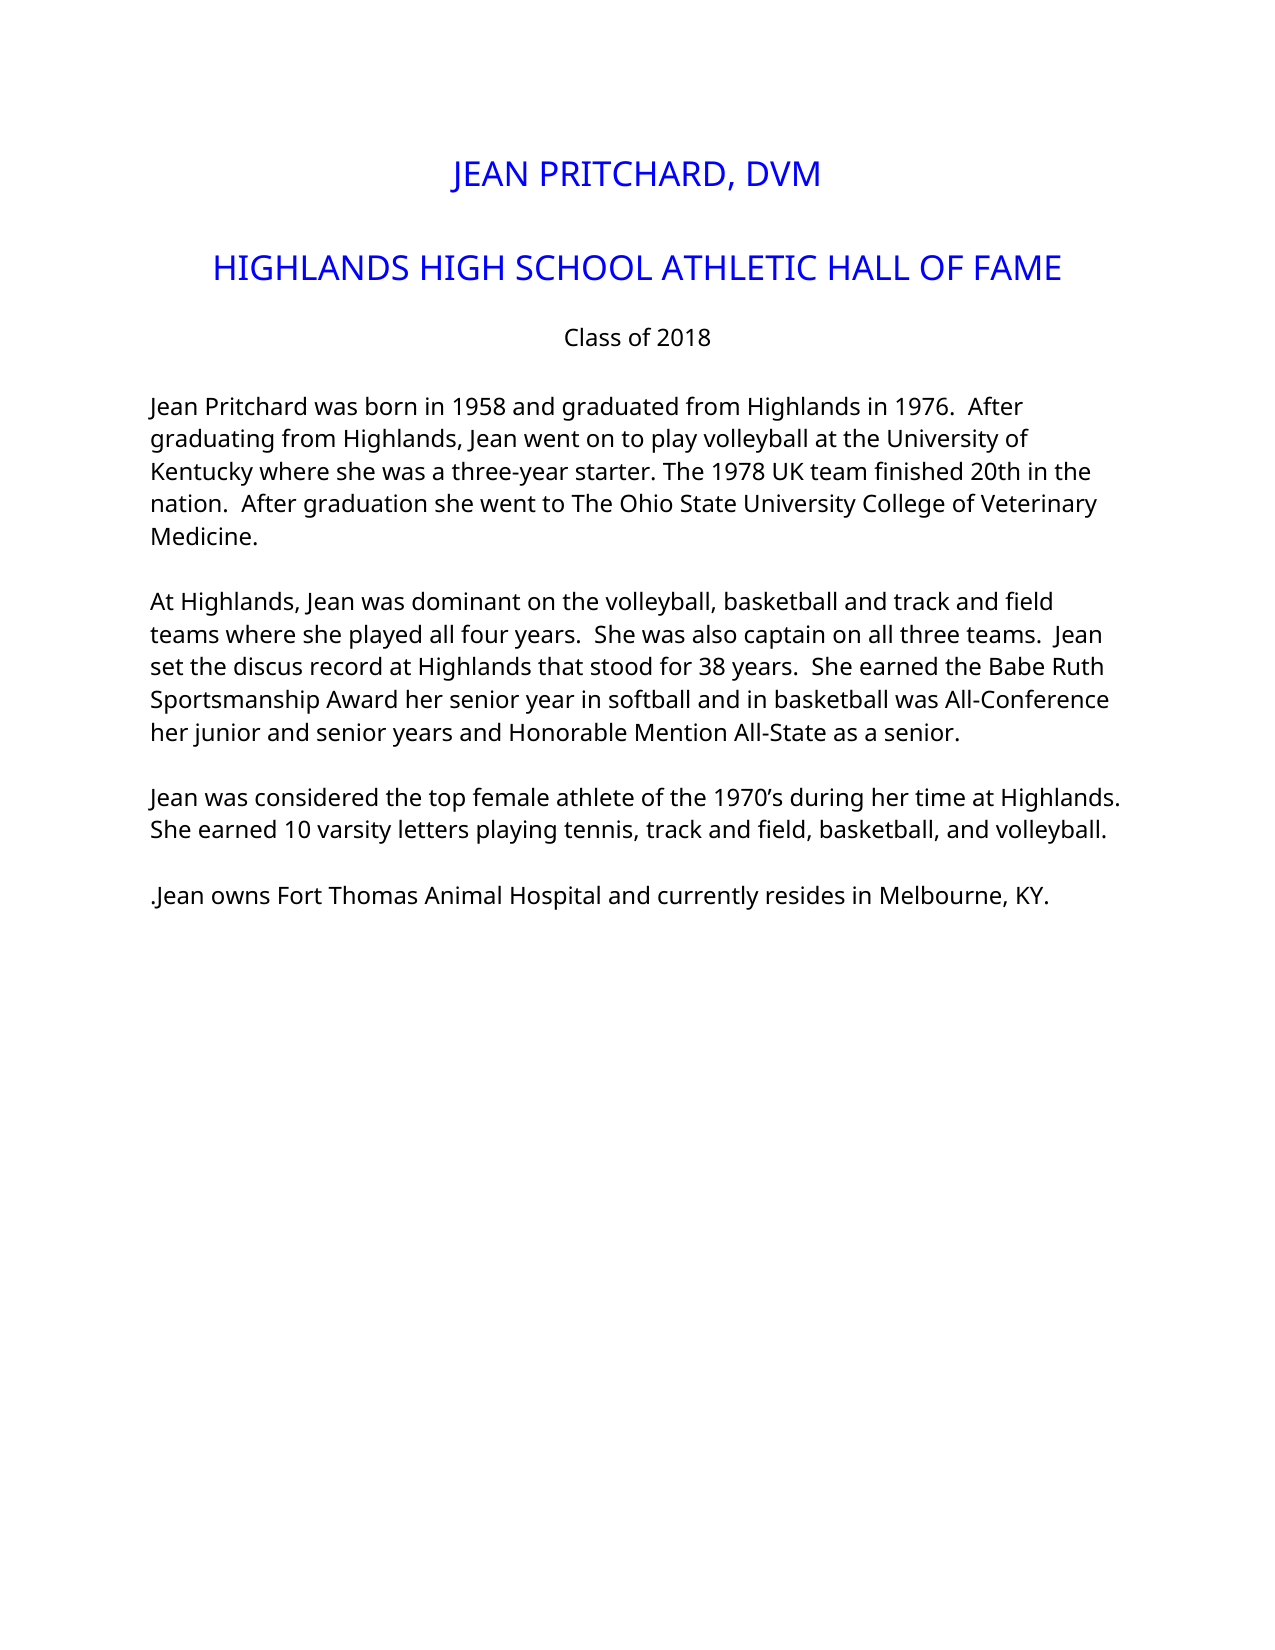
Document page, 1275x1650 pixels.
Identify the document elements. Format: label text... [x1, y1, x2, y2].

text HIGHLANDS HIGH SCHOOL ATHLETIC HALL OF FAME [150, 244, 1125, 291]
text JEAN PRITCHARD, DVM [150, 150, 1125, 197]
text Class of 2018 [150, 321, 1125, 354]
text Jean Pritchard was born in 1958 and graduated from Highlands in 1976. After graduating from Highlands, Jean went on to play volleyball at the University of Kentucky where she was a three-year starter. The 1978 UK team finished 20th in the nation. After graduation she went to The Ohio State University College of Veterinary Medicine. [150, 389, 1125, 552]
text .Jean owns Fort Thomas Animal Hospital and currently resides in Melbourne, KY. [150, 878, 1125, 911]
text At Highlands, Jean was dominant on the volleyball, basketball and track and field teams where she played all four years. She was also captain on all three teams. Jean set the discus record at Highlands that stood for 38 years. She earned the Babe Ruth Sportsmanship Award her senior year in softball and in basketball was All-Conference her junior and senior years and Honorable Mention All-State as a senior. [150, 585, 1125, 748]
text Jean was considered the top female athlete of the 1970’s during her time at Highlands. She earned 10 varsity letters playing tennis, track and field, basketball, and volleyball. [150, 781, 1125, 846]
